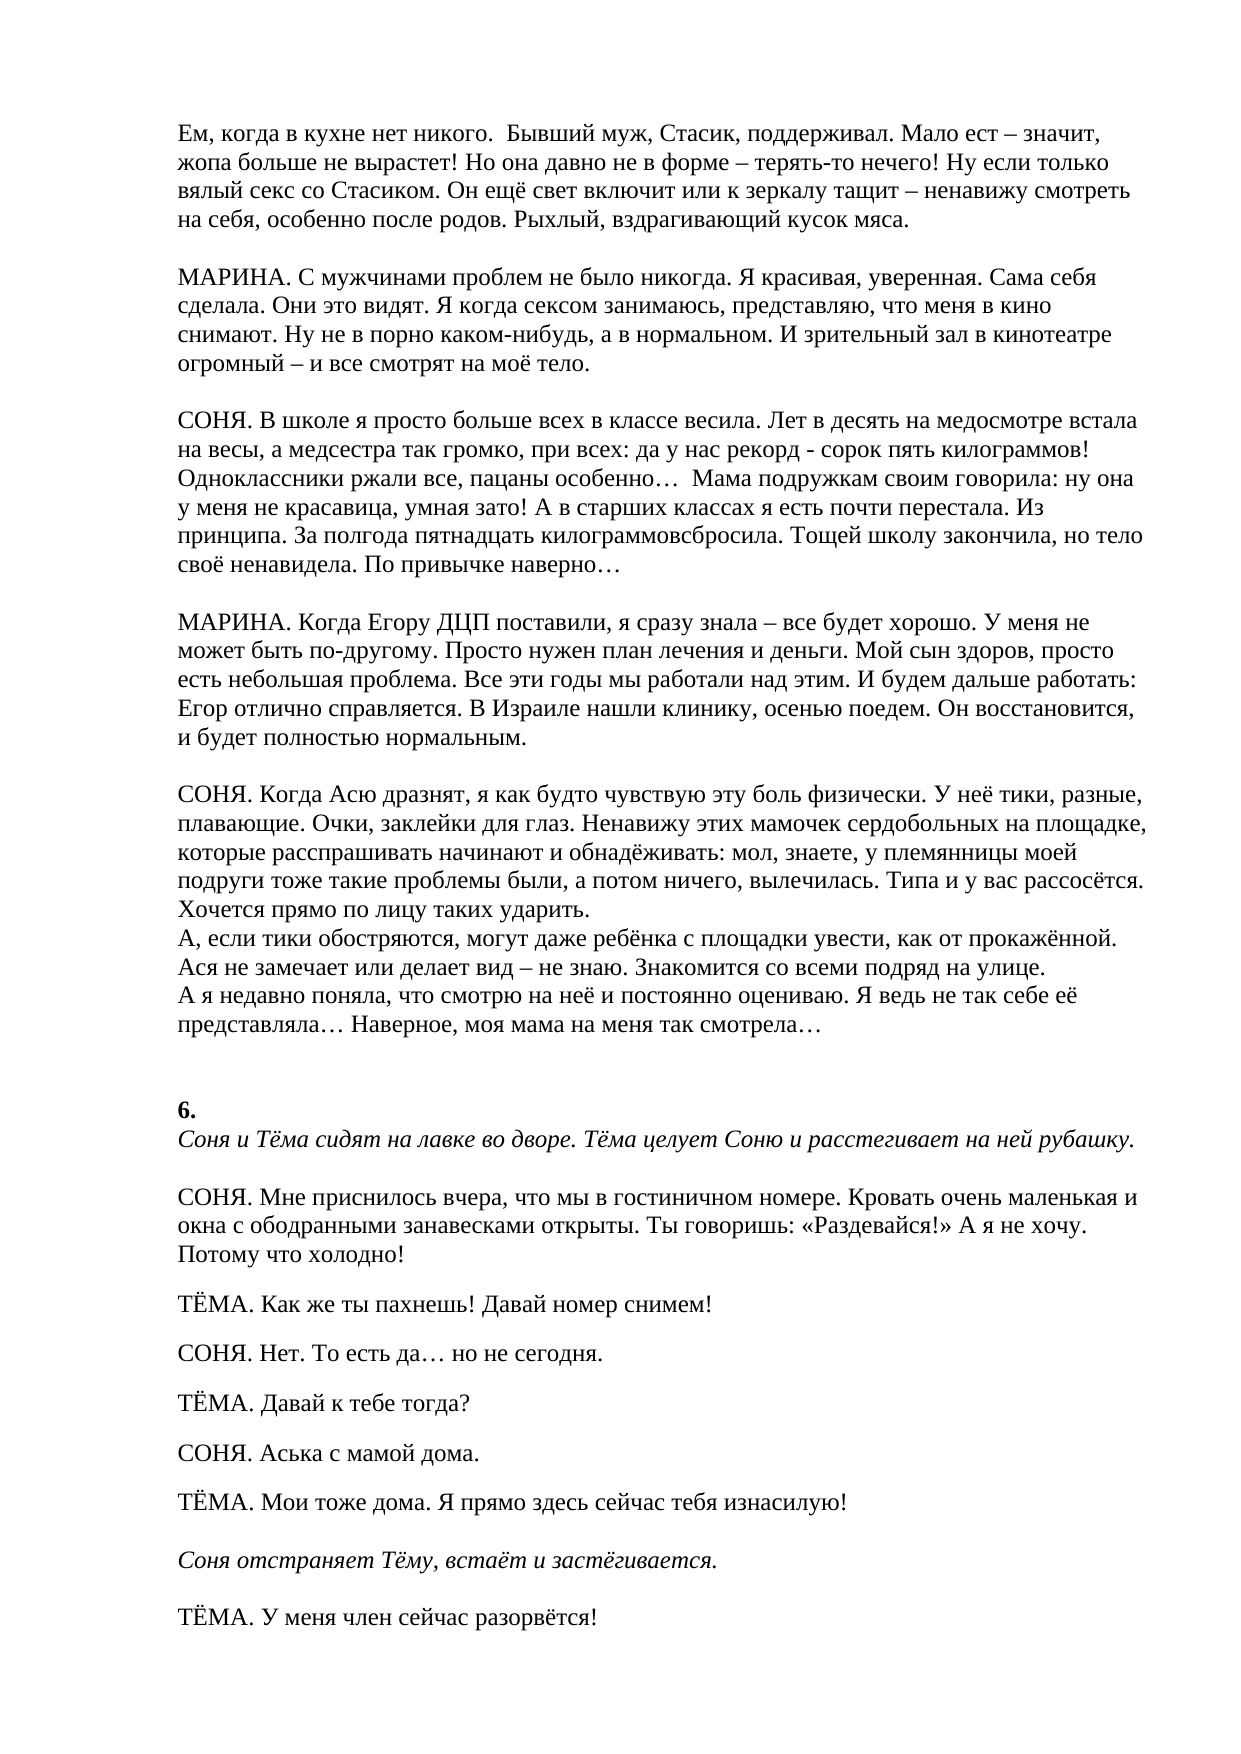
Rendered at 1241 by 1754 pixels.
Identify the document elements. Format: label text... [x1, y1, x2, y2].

text Соня отстраняет Тёму, встаёт и застёгивается. [177, 1545, 1152, 1573]
text СОНЯ. В школе я просто больше всех в классе весила. Лет в десять на медосмотре встала на весы, а медсестра так громко, при всех: да у нас рекорд - сорок пять килограммов! Одноклассники ржали все, пацаны особенно… Мама подружкам своим говорила: ну она у меня не красавица, умная зато! А в старших классах я есть почти перестала. Из принципа. За полгода пятнадцать килограммовсбросила. Тощей школу закончила, но тело своё ненавидела. По привычке наверно… [177, 406, 1152, 578]
text СОНЯ. Мне приснилось вчера, что мы в гостиничном номере. Кровать очень маленькая и окна с ободранными занавесками открыты. Ты говоришь: «Раздевайся!» А я не хочу. Потому что холодно! [177, 1182, 1152, 1268]
text ТЁМА. У меня член сейчас разорвётся! [177, 1602, 1152, 1631]
text СОНЯ. Когда Асю дразнят, я как будто чувствую эту боль физически. У неё тики, разные, плавающие. Очки, заклейки для глаз. Ненавижу этих мамочек сердобольных на площадке, которые расспрашивать начинают и обнадёживать: мол, знаете, у племянницы моей подруги тоже такие проблемы были, а потом ничего, вылечилась. Типа и у вас рассосётся. Хочется прямо по лицу таких ударить. [177, 779, 1152, 923]
text СОНЯ. Аська с мамой дома. [177, 1438, 1152, 1466]
text СОНЯ. Нет. То есть да… но не сегодня. [177, 1338, 1152, 1367]
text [177, 118, 1152, 233]
text Соня и Тёма сидят на лавке во дворе. Тёма целует Соню и расстегивает на ней рубашку. [177, 1124, 1152, 1153]
text ТЁМА. Давай к тебе тогда? [177, 1388, 1152, 1417]
text ТЁМА. Мои тоже дома. Я прямо здесь сейчас тебя изнасилую! [177, 1487, 1152, 1516]
text 6. [177, 1096, 1152, 1124]
text МАРИНА. С мужчинами проблем не было никогда. Я красивая, уверенная. Сама себя сделала. Они это видят. Я когда сексом занимаюсь, представляю, что меня в кино снимают. Ну не в порно каком-нибудь, а в нормальном. И зрительный зал в кинотеатре огромный – и все смотрят на моё тело. [177, 262, 1152, 377]
text МАРИНА. Когда Егору ДЦП поставили, я сразу знала – все будет хорошо. У меня не может быть по-другому. Просто нужен план лечения и деньги. Мой сын здоров, просто есть небольшая проблема. Все эти годы мы работали над этим. И будем дальше работать: Егор отлично справляется. В Израиле нашли клинику, осенью поедем. Он восстановится, и будет полностью нормальным. [177, 607, 1152, 751]
text ТЁМА. Как же ты пахнешь! Давай номер снимем! [177, 1289, 1152, 1318]
text А я недавно поняла, что смотрю на неё и постоянно оцениваю. Я ведь не так себе её представляла… Наверное, моя мама на меня так смотрела… [177, 981, 1152, 1038]
text А, если тики обостряются, могут даже ребёнка с площадки увести, как от прокажённой. Ася не замечает или делает вид – не знаю. Знакомится со всеми подряд на улице. [177, 923, 1152, 981]
